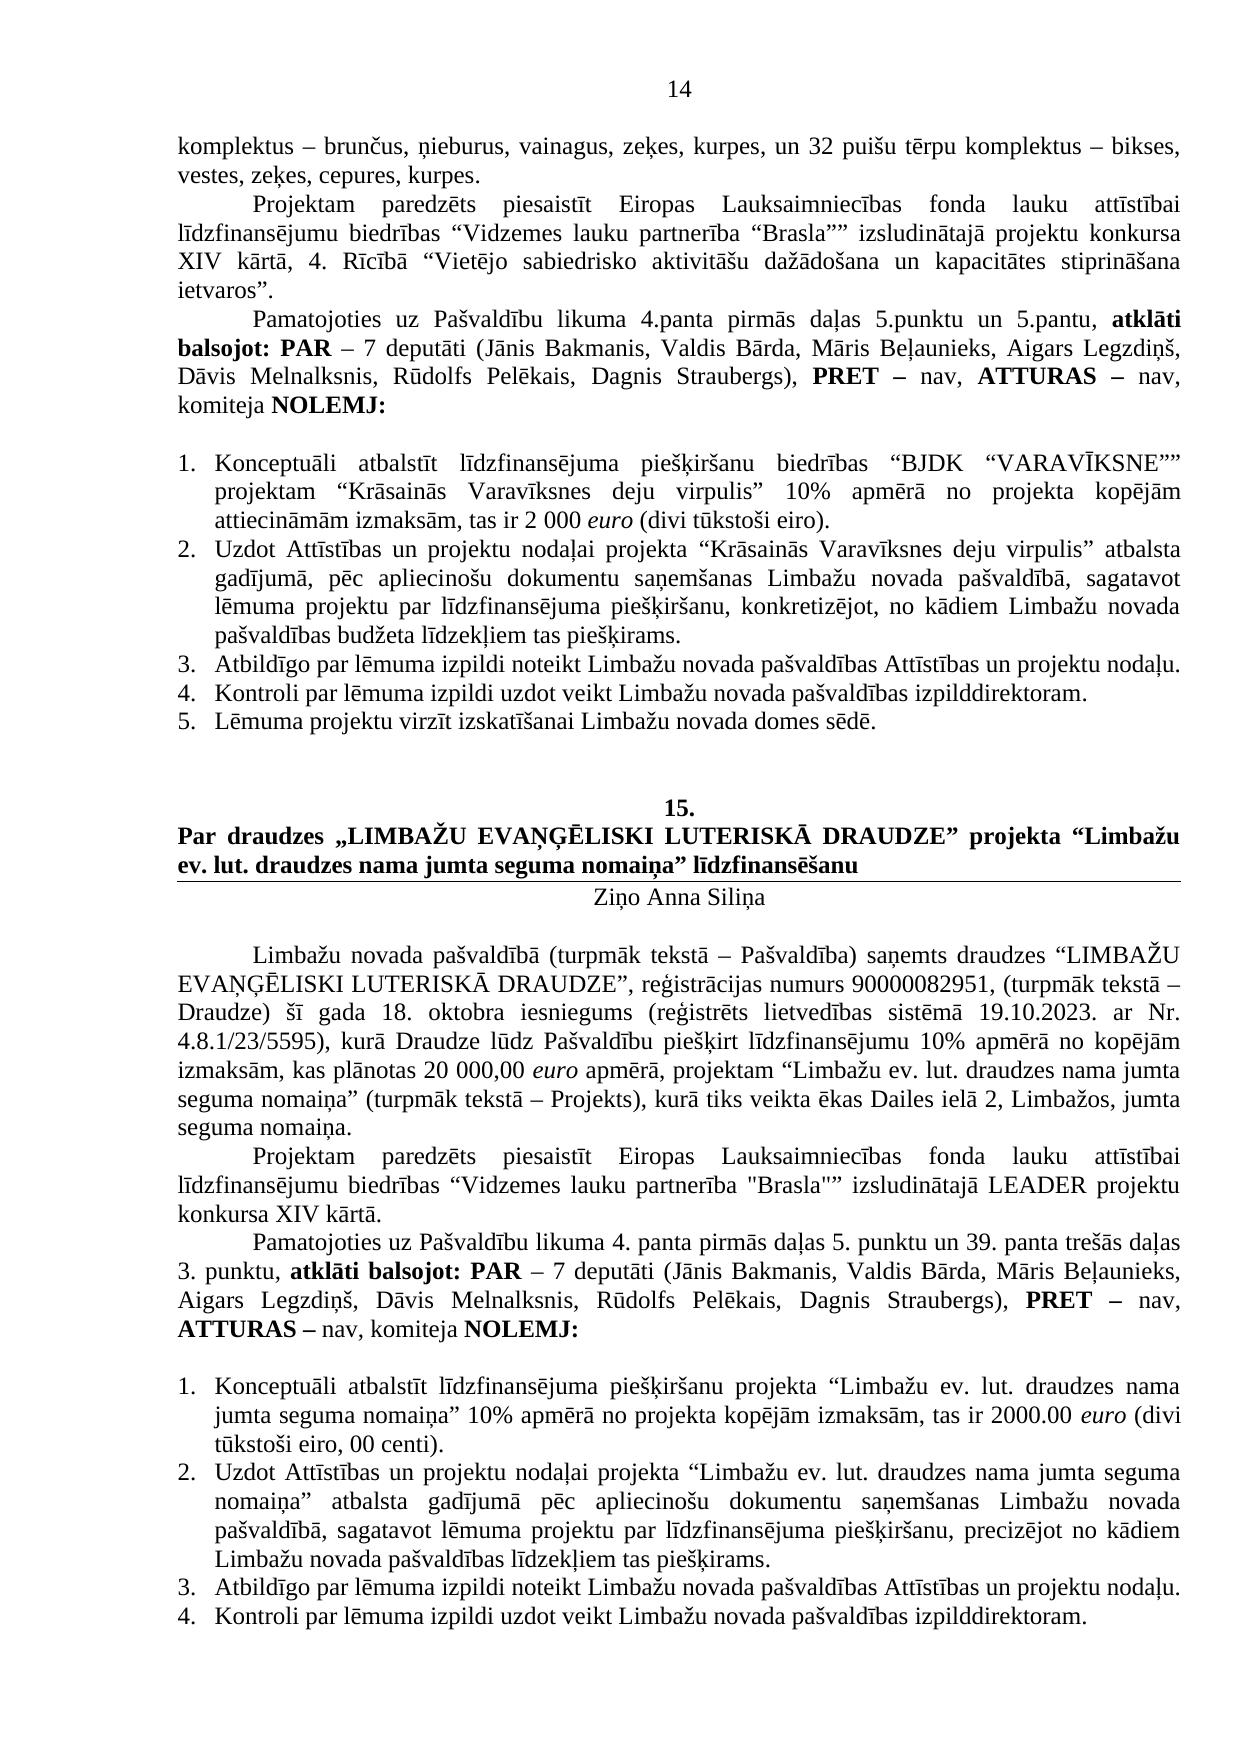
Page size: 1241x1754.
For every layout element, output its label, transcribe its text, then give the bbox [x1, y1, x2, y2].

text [177, 131, 1181, 189]
list Konceptuāli atbalstīt līdzfinansējuma piešķiršanu biedrības “BJDK “VARAVĪKSNE”” projektam “Krāsainās Varavīksnes deju virpulis” 10% apmērā no projekta kopējām attiecināmām izmaksām, tas ir 2 000 euro (divi tūkstoši eiro). [177, 448, 1181, 534]
list Uzdot Attīstības un projektu nodaļai projekta “Limbažu ev. lut. draudzes nama jumta seguma nomaiņa” atbalsta gadījumā pēc apliecinošu dokumentu saņemšanas Limbažu novada pašvaldībā, sagatavot lēmuma projektu par līdzfinansējuma piešķiršanu, precizējot no kādiem Limbažu novada pašvaldības līdzekļiem tas piešķirams. [177, 1457, 1181, 1572]
list Konceptuāli atbalstīt līdzfinansējuma piešķiršanu projekta “Limbažu ev. lut. draudzes nama jumta seguma nomaiņa” 10% apmērā no projekta kopējām izmaksām, tas ir 2000.00 euro (divi tūkstoši eiro, 00 centi). [177, 1371, 1181, 1457]
text Projektam paredzēts piesaistīt Eiropas Lauksaimniecības fonda lauku attīstībai līdzfinansējumu biedrības “Vidzemes lauku partnerība "Brasla"” izsludinātajā LEADER projektu konkursa XIV kārtā. [177, 1141, 1181, 1227]
text Ziņo Anna Siliņa [177, 882, 1181, 911]
text Limbažu novada pašvaldībā (turpmāk tekstā – Pašvaldība) saņemts draudzes “LIMBAŽU EVAŅĢĒLISKI LUTERISKĀ DRAUDZE”, reģistrācijas numurs 90000082951, (turpmāk tekstā – Draudze) šī gada 18. oktobra iesniegums (reģistrēts lietvedības sistēmā 19.10.2023. ar Nr. 4.8.1/23/5595), kurā Draudze lūdz Pašvaldību piešķirt līdzfinansējumu 10% apmērā no kopējām izmaksām, kas plānotas 20 000,00 euro apmērā, projektam “Limbažu ev. lut. draudzes nama jumta seguma nomaiņa” (turpmāk tekstā – Projekts), kurā tiks veikta ēkas Dailes ielā 2, Limbažos, jumta seguma nomaiņa. [177, 940, 1181, 1141]
list Lēmuma projektu virzīt izskatīšanai Limbažu novada domes sēdē. [177, 706, 1181, 735]
list Atbildīgo par lēmuma izpildi noteikt Limbažu novada pašvaldības Attīstības un projektu nodaļu. [177, 1572, 1181, 1601]
text Par draudzes „LIMBAŽU EVAŅĢĒLISKI LUTERISKĀ DRAUDZE” projekta “Limbažu ev. lut. draudzes nama jumta seguma nomaiņa” līdzfinansēšanu [177, 821, 1181, 881]
text Projektam paredzēts piesaistīt Eiropas Lauksaimniecības fonda lauku attīstībai līdzfinansējumu biedrības “Vidzemes lauku partnerība “Brasla”” izsludinātajā projektu konkursa XIV kārtā, 4. Rīcībā “Vietējo sabiedrisko aktivitāšu dažādošana un kapacitātes stiprināšana ietvaros”. [177, 189, 1181, 304]
text Pamatojoties uz Pašvaldību likuma 4. panta pirmās daļas 5. punktu un 39. panta trešās daļas 3. punktu, atklāti balsojot: PAR – 7 deputāti (Jānis Bakmanis, Valdis Bārda, Māris Beļaunieks, Aigars Legzdiņš, Dāvis Melnalksnis, Rūdolfs Pelēkais, Dagnis Straubergs), PRET – nav, ATTURAS – nav, komiteja NOLEMJ: [177, 1227, 1181, 1342]
text Pamatojoties uz Pašvaldību likuma 4.panta pirmās daļas 5.punktu un 5.pantu, atklāti balsojot: PAR – 7 deputāti (Jānis Bakmanis, Valdis Bārda, Māris Beļaunieks, Aigars Legzdiņš, Dāvis Melnalksnis, Rūdolfs Pelēkais, Dagnis Straubergs), PRET – nav, ATTURAS – nav, komiteja NOLEMJ: [177, 304, 1181, 419]
list Kontroli par lēmuma izpildi uzdot veikt Limbažu novada pašvaldības izpilddirektoram. [177, 678, 1181, 706]
list Atbildīgo par lēmuma izpildi noteikt Limbažu novada pašvaldības Attīstības un projektu nodaļu. [177, 649, 1181, 678]
list Kontroli par lēmuma izpildi uzdot veikt Limbažu novada pašvaldības izpilddirektoram. [177, 1601, 1181, 1630]
list Uzdot Attīstības un projektu nodaļai projekta “Krāsainās Varavīksnes deju virpulis” atbalsta gadījumā, pēc apliecinošu dokumentu saņemšanas Limbažu novada pašvaldībā, sagatavot lēmuma projektu par līdzfinansējuma piešķiršanu, konkretizējot, no kādiem Limbažu novada pašvaldības budžeta līdzekļiem tas piešķirams. [177, 534, 1181, 649]
subtitle 15. [177, 793, 1181, 821]
